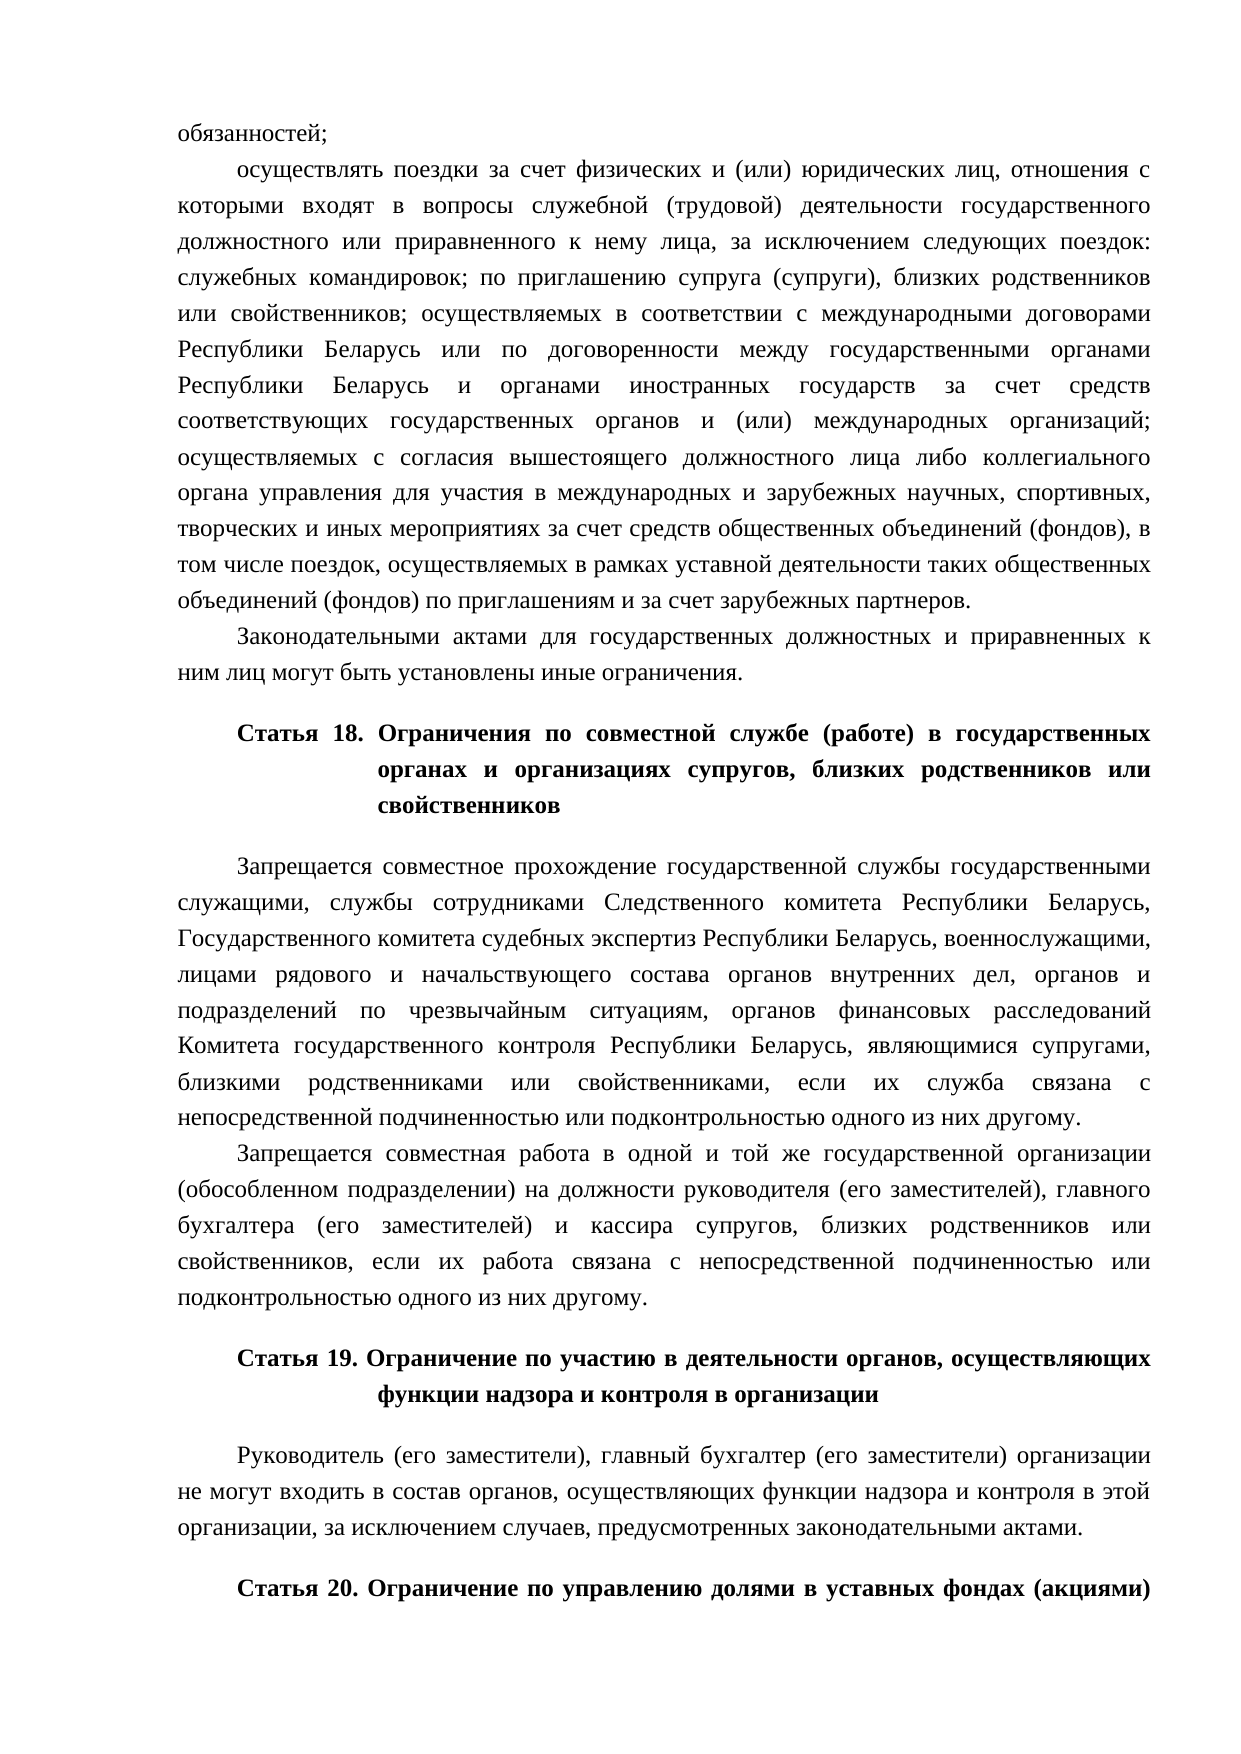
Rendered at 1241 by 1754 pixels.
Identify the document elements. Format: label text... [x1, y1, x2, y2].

text Законодательными актами для государственных должностных и приравненных к ним лиц могут быть установлены иные ограничения. [177, 621, 1152, 686]
text Запрещается совместное прохождение государственной службы государственными служащими, службы сотрудниками Следственного комитета Республики Беларусь, Государственного комитета судебных экспертиз Республики Беларусь, военнослужащими, лицами рядового и начальствующего состава органов внутренних дел, органов и подразделений по чрезвычайным ситуациям, органов финансовых расследований Комитета государственного контроля Республики Беларусь, являющимися супругами, близкими родственниками или свойственниками, если их служба связана с непосредственной подчиненностью или подконтрольностью одного из них другому. [177, 851, 1152, 1131]
text осуществлять поездки за счет физических и (или) юридических лиц, отношения с которыми входят в вопросы служебной (трудовой) деятельности государственного должностного или приравненного к нему лица, за исключением следующих поездок: служебных командировок; по приглашению супруга (супруги), близких родственников или свойственников; осуществляемых в соответствии с международными договорами Республики Беларусь или по договоренности между государственными органами Республики Беларусь и органами иностранных государств за счет средств соответствующих государственных органов и (или) международных организаций; осуществляемых с согласия вышестоящего должностного лица либо коллегиального органа управления для участия в международных и зарубежных научных, спортивных, творческих и иных мероприятиях за счет средств общественных объединений (фондов), в том числе поездок, осуществляемых в рамках уставной деятельности таких общественных объединений (фондов) по приглашениям и за счет зарубежных партнеров. [177, 154, 1152, 614]
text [237, 1573, 1152, 1602]
text Статья 18. Ограничения по совместной службе (работе) в государственных органах и организациях супругов, близких родственников или свойственников [237, 718, 1152, 819]
text Запрещается совместная работа в одной и той же государственной организации (обособленном подразделении) на должности руководителя (его заместителей), главного бухгалтера (его заместителей) и кассира супругов, близких родственников или свойственников, если их работа связана с непосредственной подчиненностью или подконтрольностью одного из них другому. [177, 1138, 1152, 1311]
text Статья 19. Ограничение по участию в деятельности органов, осуществляющих функции надзора и контроля в организации [237, 1343, 1152, 1408]
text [177, 118, 1152, 147]
text Руководитель (его заместители), главный бухгалтер (его заместители) организации не могут входить в состав органов, осуществляющих функции надзора и контроля в этой организации, за исключением случаев, предусмотренных законодательными актами. [177, 1440, 1152, 1541]
